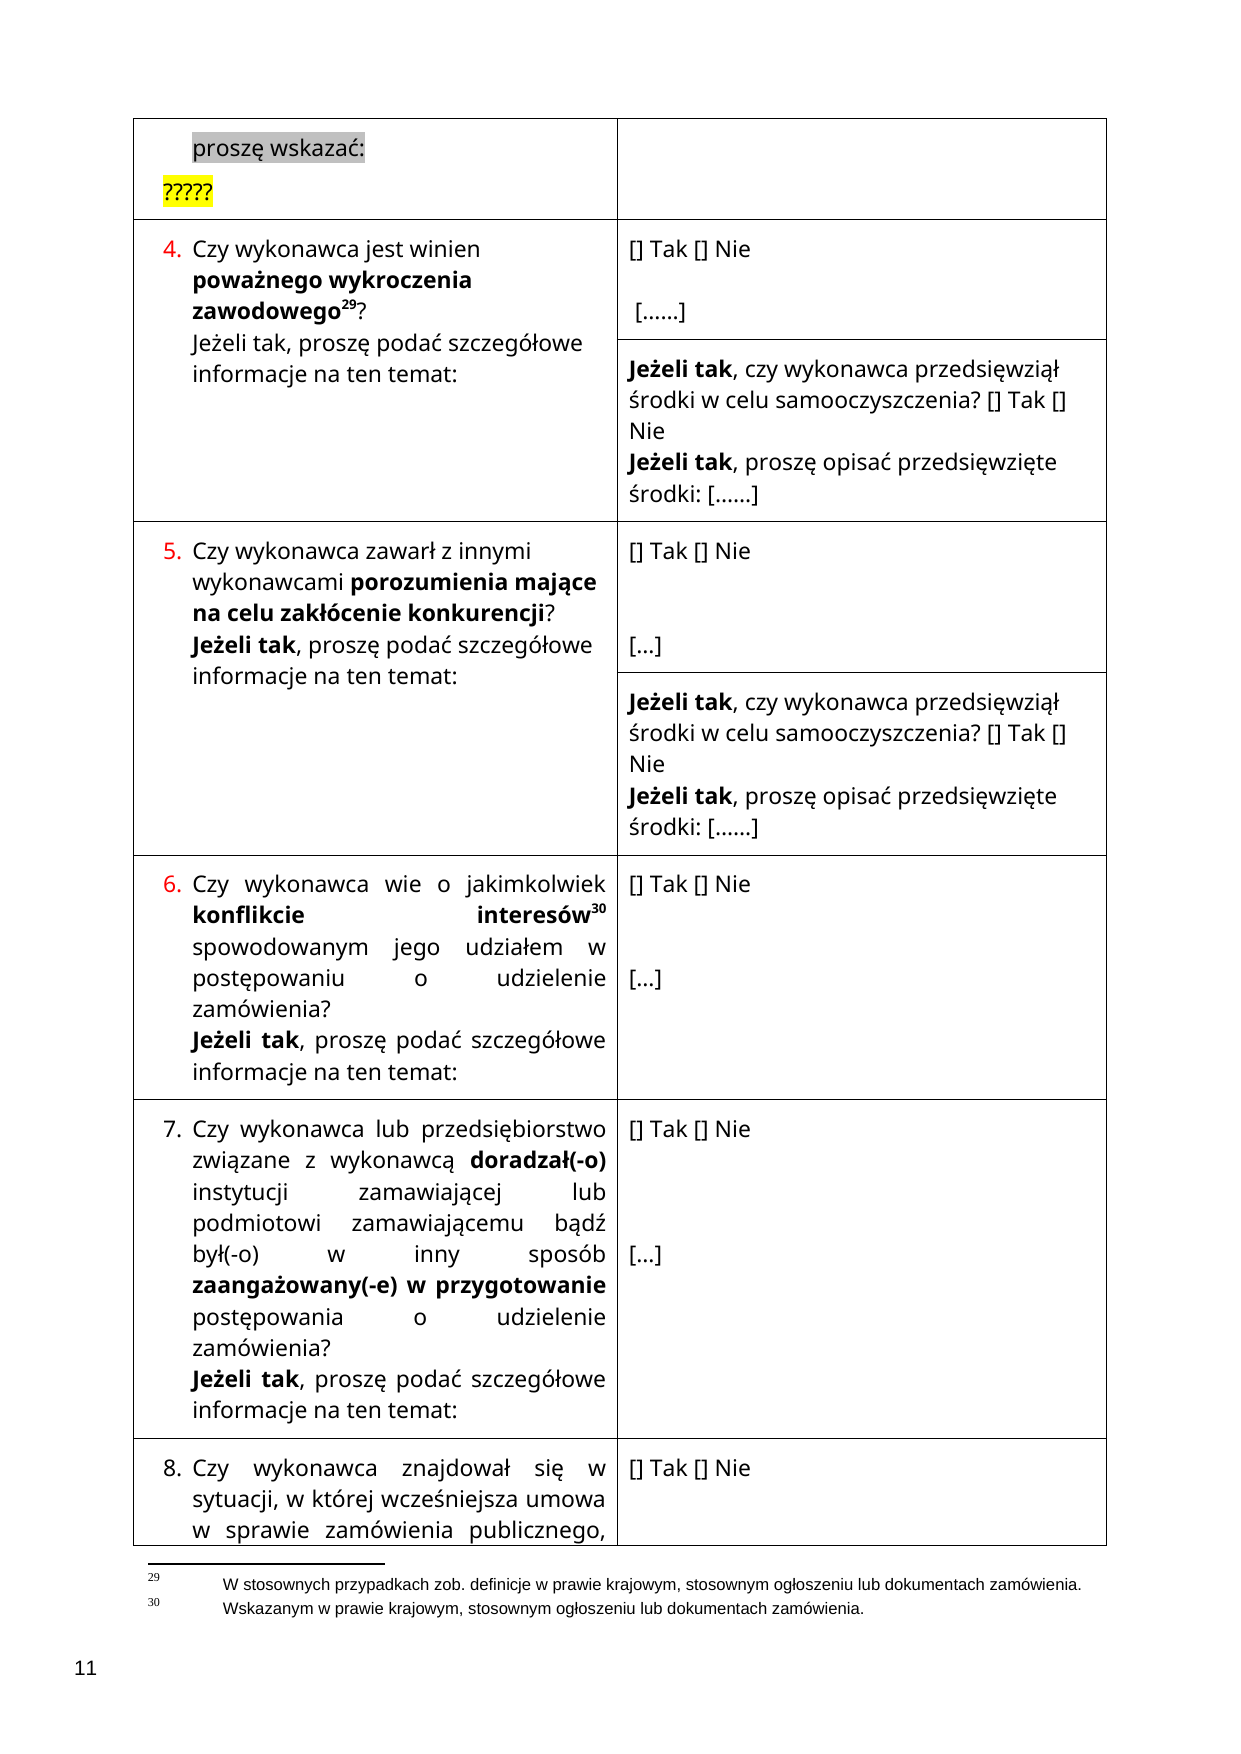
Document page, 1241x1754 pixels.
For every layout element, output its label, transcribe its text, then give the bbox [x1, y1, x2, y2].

table_cell Jeżeli tak, czy wykonawca przedsięwziął środki w celu samooczyszczenia? [] Tak [] Nie Jeżeli tak, proszę opisać przedsięwzięte środki: [……] [618, 673, 1106, 854]
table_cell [134, 119, 617, 219]
table_cell [] Tak [] Nie […] [618, 522, 1106, 672]
table_cell [] Tak [] Nie […] [618, 1439, 1106, 1545]
table_cell Czy wykonawca wie o jakimkolwiek konflikcie interesów spowodowanym jego udziałem w postępowaniu o udzielenie zamówienia? Jeżeli tak, proszę podać szczegółowe informacje na ten temat: [134, 856, 617, 1099]
table_cell Czy wykonawca lub przedsiębiorstwo związane z wykonawcą doradzał(-o) instytucji zamawiającej lub podmiotowi zamawiającemu bądź był(-o) w inny sposób zaangażowany(-e) w przygotowanie postępowania o udzielenie zamówienia? Jeżeli tak, proszę podać szczegółowe informacje na ten temat: [134, 1100, 617, 1438]
table_cell [] Tak [] Nie […] [618, 856, 1106, 1099]
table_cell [618, 119, 1106, 219]
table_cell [134, 1439, 617, 1545]
table_cell Czy wykonawca jest winien poważnego wykroczenia zawodowego? Jeżeli tak, proszę podać szczegółowe informacje na ten temat: [134, 220, 617, 521]
table_cell Czy wykonawca zawarł z innymi wykonawcami porozumienia mające na celu zakłócenie konkurencji? Jeżeli tak, proszę podać szczegółowe informacje na ten temat: [134, 522, 617, 854]
table_cell [] Tak [] Nie […] [618, 1100, 1106, 1438]
table_cell [] Tak [] Nie [……] [618, 220, 1106, 339]
table_cell Jeżeli tak, czy wykonawca przedsięwziął środki w celu samooczyszczenia? [] Tak [] Nie Jeżeli tak, proszę opisać przedsięwzięte środki: [……] [618, 340, 1106, 521]
